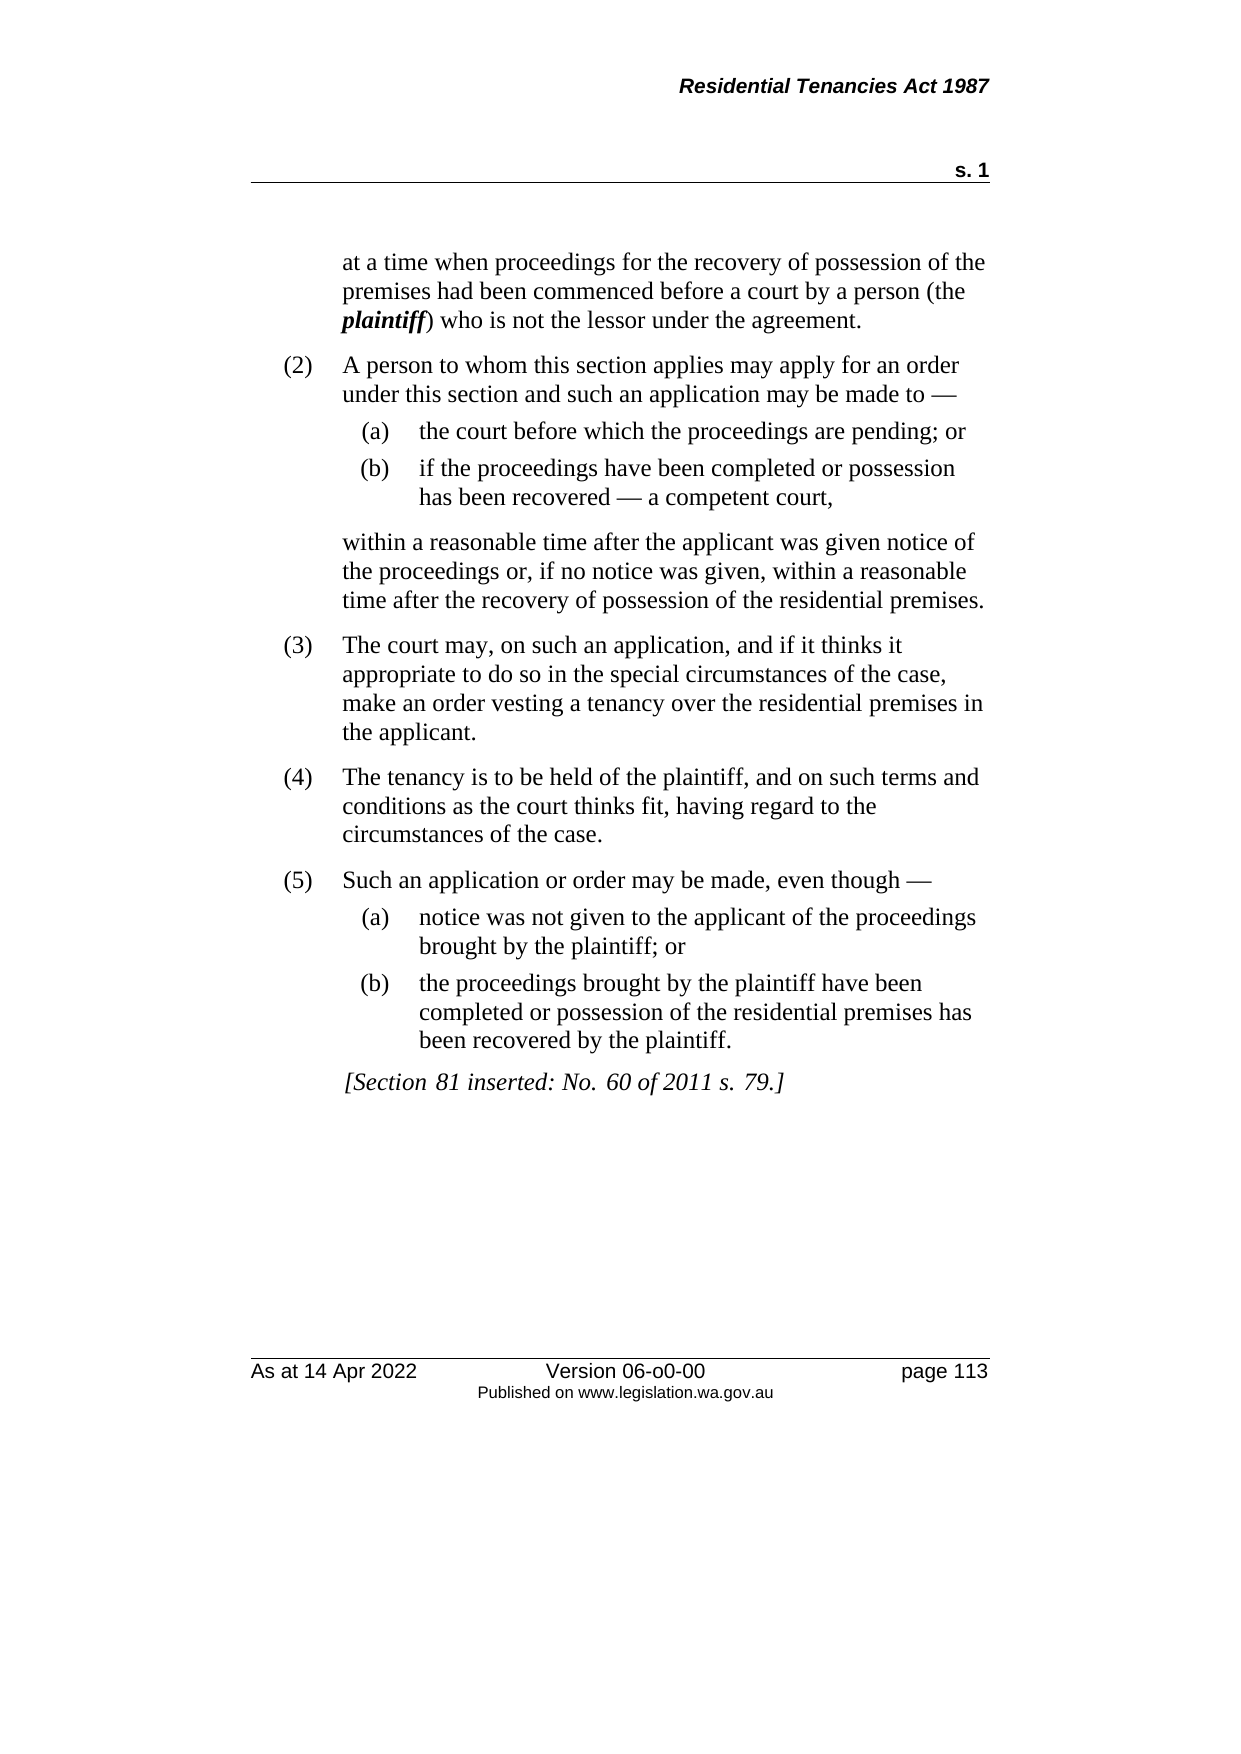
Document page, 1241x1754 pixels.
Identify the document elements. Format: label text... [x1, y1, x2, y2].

text at a time when proceedings for the recovery of possession of the premises had been commenced before a court by a person (the plaintiff) who is not the lessor under the agreement. [251, 247, 990, 334]
text (2) A person to whom this section applies may apply for an order under this section and such an application may be made to — [251, 350, 990, 408]
text (a) notice was not given to the applicant of the proceedings brought by the plaintiff; or [251, 902, 990, 959]
text (4) The tenancy is to be held of the plaintiff, and on such terms and conditions as the court thinks fit, having regard to the circumstances of the case. [251, 762, 990, 848]
text (b) if the proceedings have been completed or possession has been recovered — a competent court, [251, 453, 990, 511]
text (b) the proceedings brought by the plaintiff have been completed or possession of the residential premises has been recovered by the plaintiff. [251, 968, 990, 1054]
text within a reasonable time after the applicant was given notice of the proceedings or, if no notice was given, within a reasonable time after the recovery of possession of the residential premises. [251, 527, 990, 614]
text [Section 81 inserted: No. 60 of 2011 s. 79.] [251, 1067, 990, 1095]
text (3) The court may, on such an application, and if it thinks it appropriate to do so in the special circumstances of the case, make an order vesting a tenancy over the residential premises in the applicant. [251, 630, 990, 745]
text (5) Such an application or order may be made, even though — [251, 865, 990, 894]
text (a) the court before which the proceedings are pending; or [251, 416, 990, 445]
